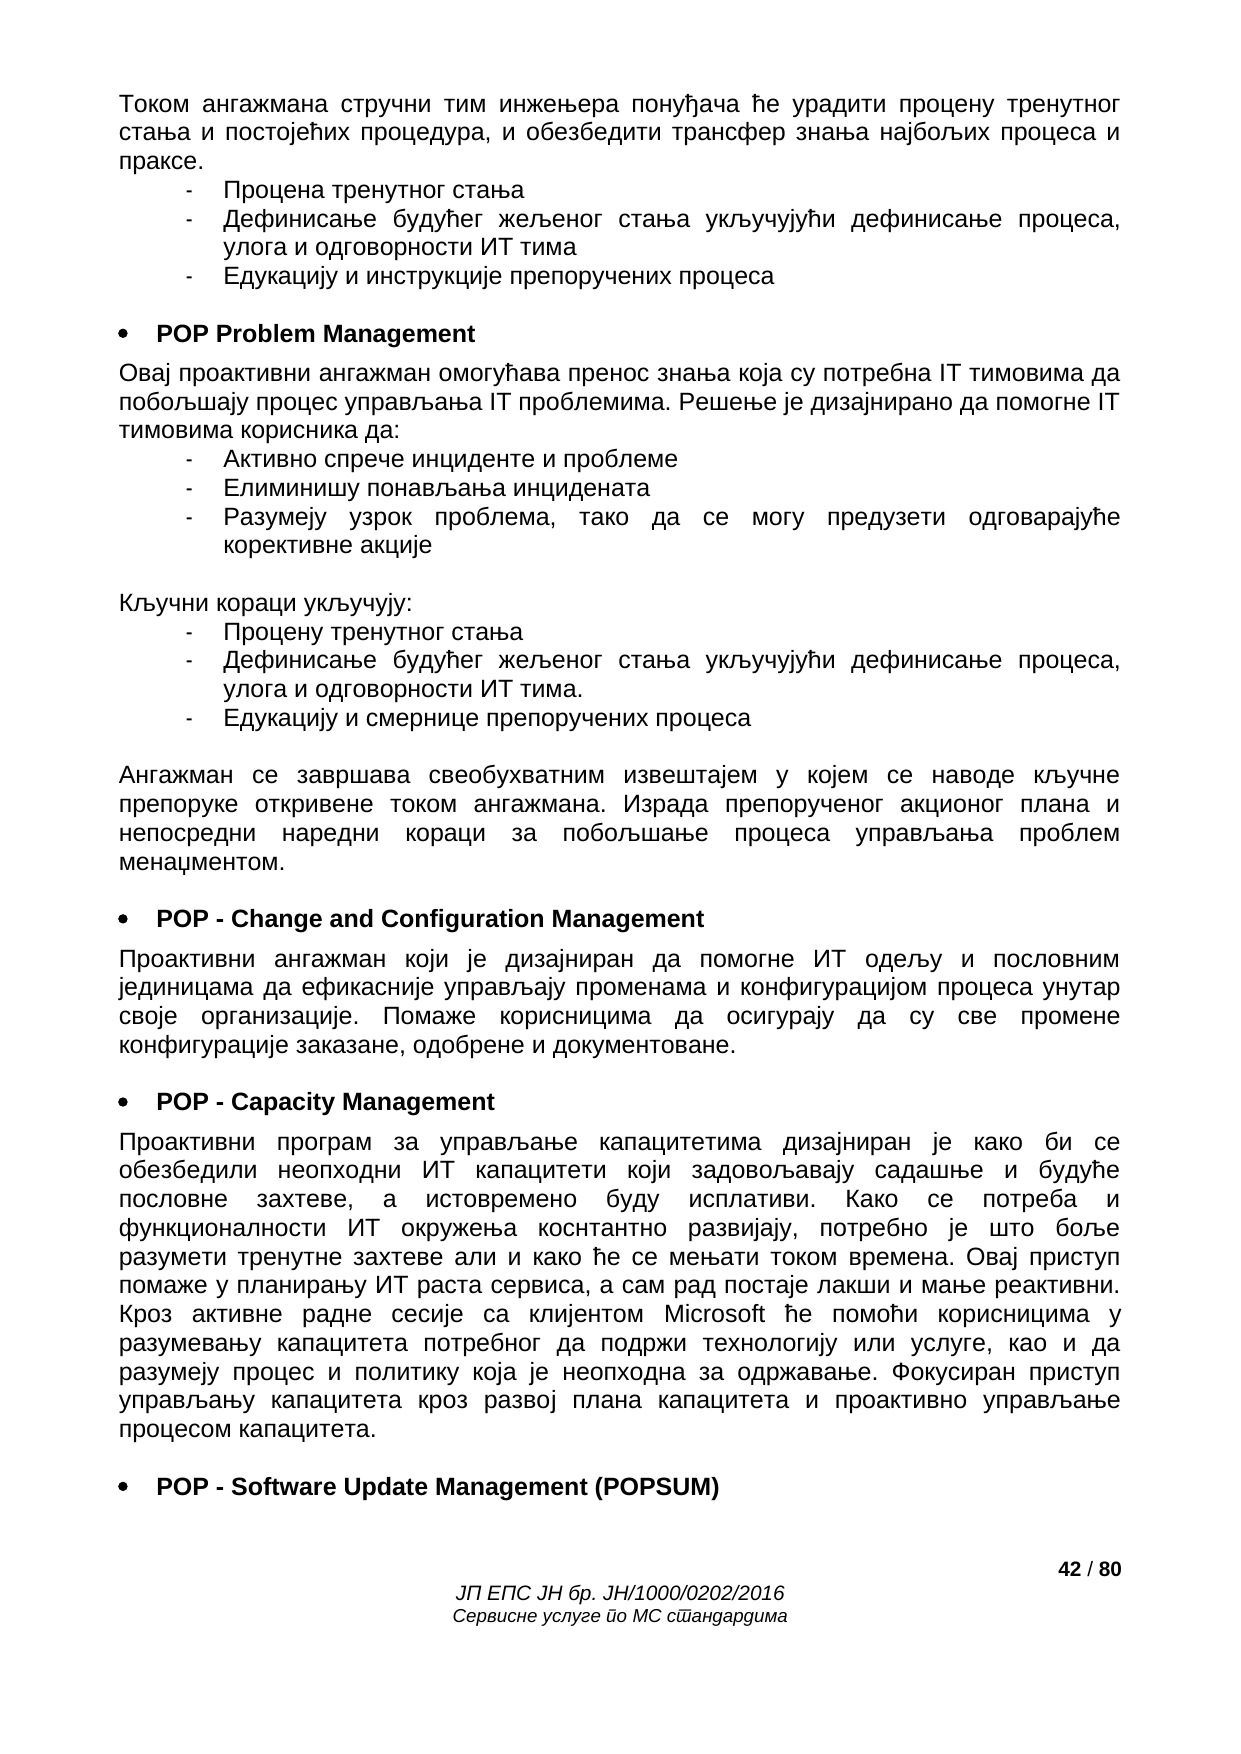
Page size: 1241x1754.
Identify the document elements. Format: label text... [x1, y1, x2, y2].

list Елиминишу понављања инцидената [186, 473, 1122, 502]
list Дефинисање будућег жељеног стања укључујући дефинисање процеса, улога и одговорности ИТ тима. [186, 645, 1122, 703]
list Едукацију и смернице препоручених процеса [186, 703, 1122, 732]
text Кључни кораци укључују: [118, 588, 1122, 617]
list Процена тренутног стања [186, 175, 1122, 203]
list POP - Software Update Management (POPSUM) [118, 1472, 1122, 1501]
list Дефинисање будућег жељеног стања укључујући дефинисање процеса, улога и одговорности ИТ тима [186, 203, 1122, 261]
list Едукацију и инструкције препоручених процеса [186, 261, 1122, 290]
list POP Problem Management [118, 318, 1122, 347]
text Током ангажмана стручни тим инжењера понуђача ће урадити процену тренутног стања и постојећих процедура, и обезбедити трансфер знања најбољих процеса и праксе. [118, 88, 1122, 175]
list POP - Capacity Management [118, 1087, 1122, 1116]
text Проактивни ангажман који је дизајниран да помогне ИТ одељу и пословним јединицама да ефикасније управљају променама и конфигурацијом процеса унутар своје организације. Помаже корисницима да осигураjу да су све промене конфигурације заказане, одобрене и документоване. [118, 943, 1122, 1058]
list Активно спрече инциденте и проблеме [186, 444, 1122, 473]
list Разумеју узрок проблема, тако да се могу предузети одговарајуће корективне акције [186, 502, 1122, 559]
list POP - Change and Configuration Management [118, 904, 1122, 933]
list Процену тренутног стања [186, 617, 1122, 645]
text Ангажман се завршава свеобухватним извештајем у којем се наводе кључне препоруке откривене током ангажмана. Израда препорученог акционог плана и непосредни наредни кораци за побољшање процеса управљања проблем менаџментом. [118, 760, 1122, 875]
text Овај проактивни ангажман омогућава пренос знања која су потребна IТ тимовима да побољшају процес управљања IT проблемима. Решење је дизајнирано да помогне IТ тимовима корисника да: [118, 358, 1122, 444]
text Проактивни програм за управљање капацитетима дизајниран је како би се обезбедили неопходни ИТ капацитети који задовољавају садашње и будуће пословне захтеве, а истовремено буду исплативи. Како се потреба и функционалности ИТ окружења коснтантно развијају, потребно је што боље разумети тренутне захтеве али и како ће се мењати током времена. Овај приступ помаже у планирању ИТ раста сервиса, а сам рад постаје лакши и мање реактивни. Кроз активне радне сесије са клијентом Microsoft ће помоћи корисницима у разумевању капацитета потребног да подржи технологију или услуге, као и да разумеју процес и политику која је неопходна за одржавање. Фокусиран приступ управљању капацитета кроз развоj плана капацитета и проактивно управљање процесом капацитета. [118, 1127, 1122, 1443]
